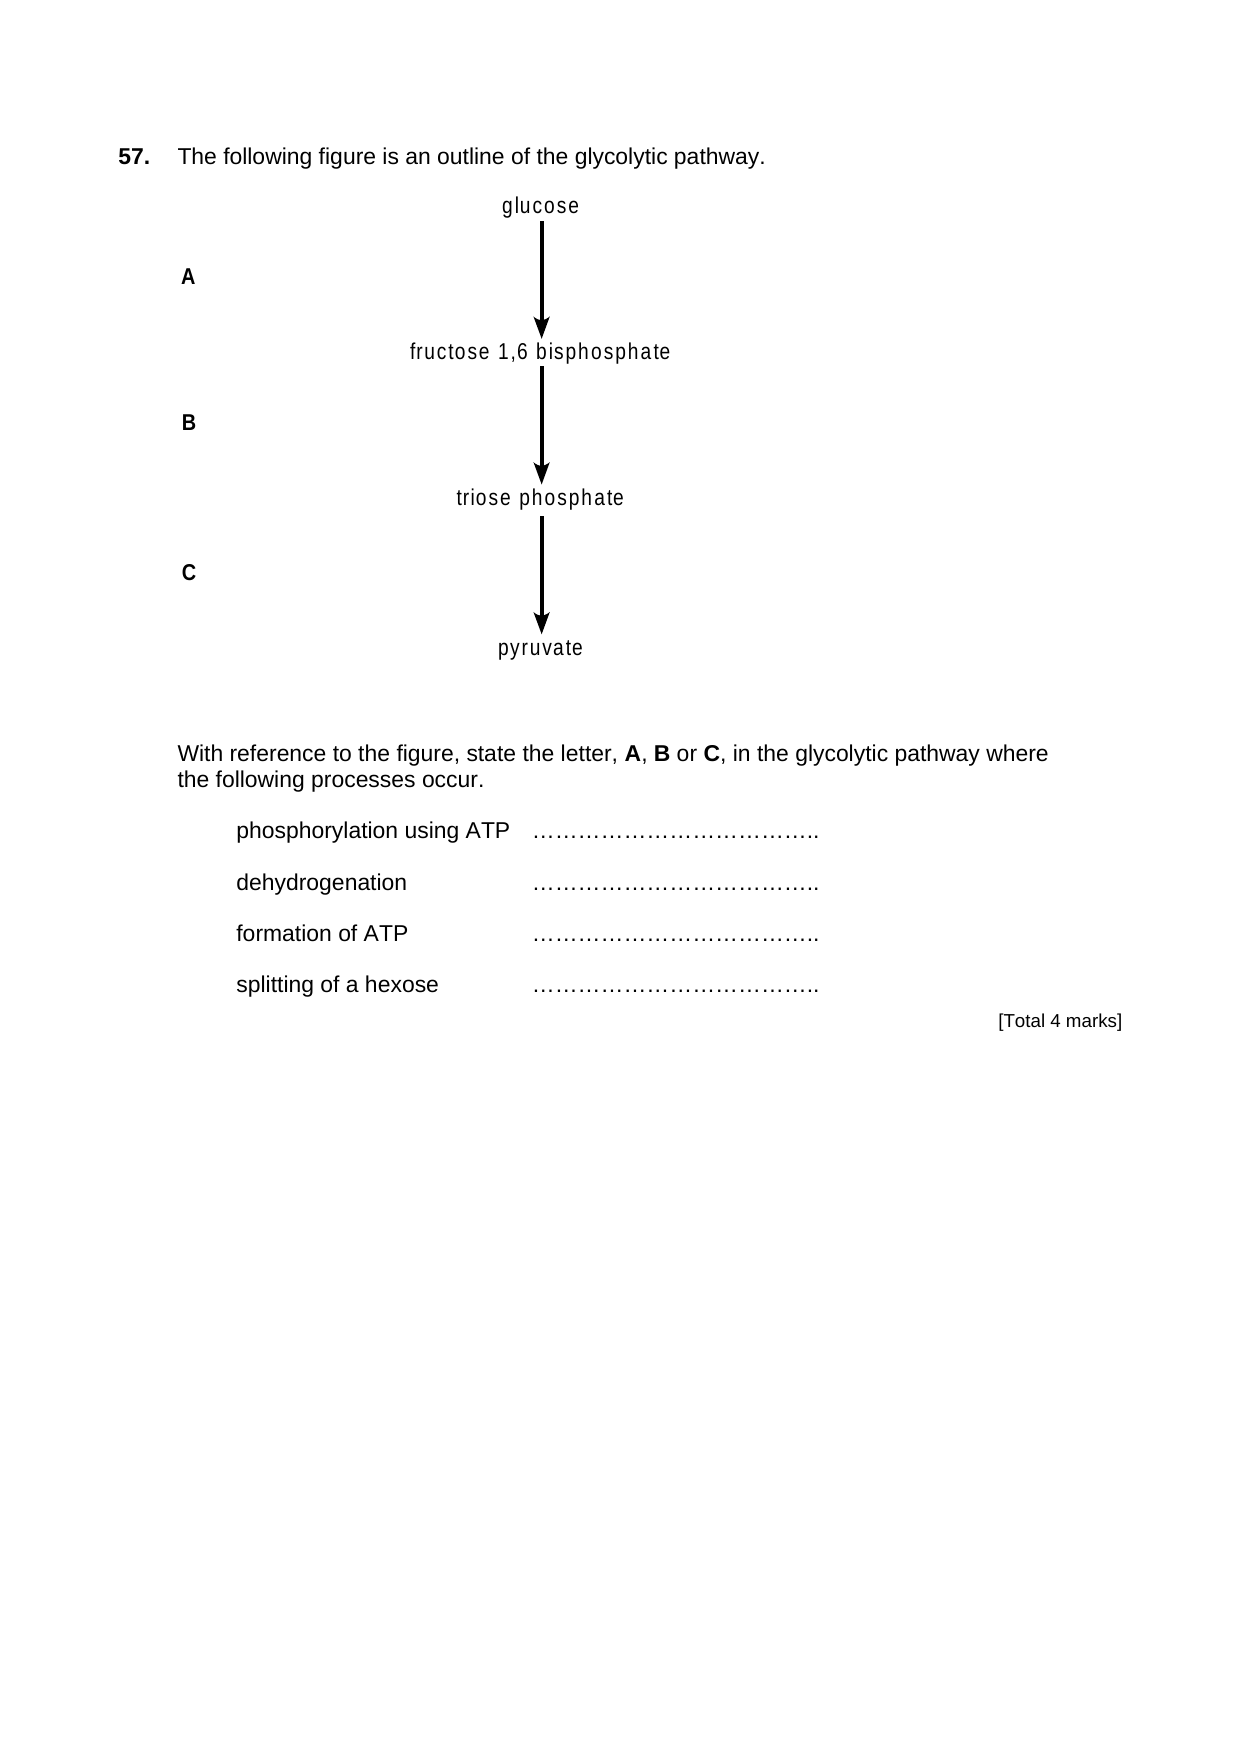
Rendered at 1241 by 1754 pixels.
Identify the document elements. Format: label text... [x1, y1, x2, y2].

text dehydrogenation ……………………………….. [236, 869, 1063, 895]
text 57. The following figure is an outline of the glycolytic pathway. [118, 143, 1063, 169]
text phosphorylation using ATP ……………………………….. [236, 817, 1063, 844]
text formation of ATP ……………………………….. [236, 920, 1063, 946]
text splitting of a hexose ……………………………….. [236, 971, 1063, 998]
text [Total 4 marks] [118, 1010, 1122, 1032]
text With reference to the figure, state the letter, A, B or C, in the glycolytic pathway where the following processes occur. [118, 739, 1063, 792]
